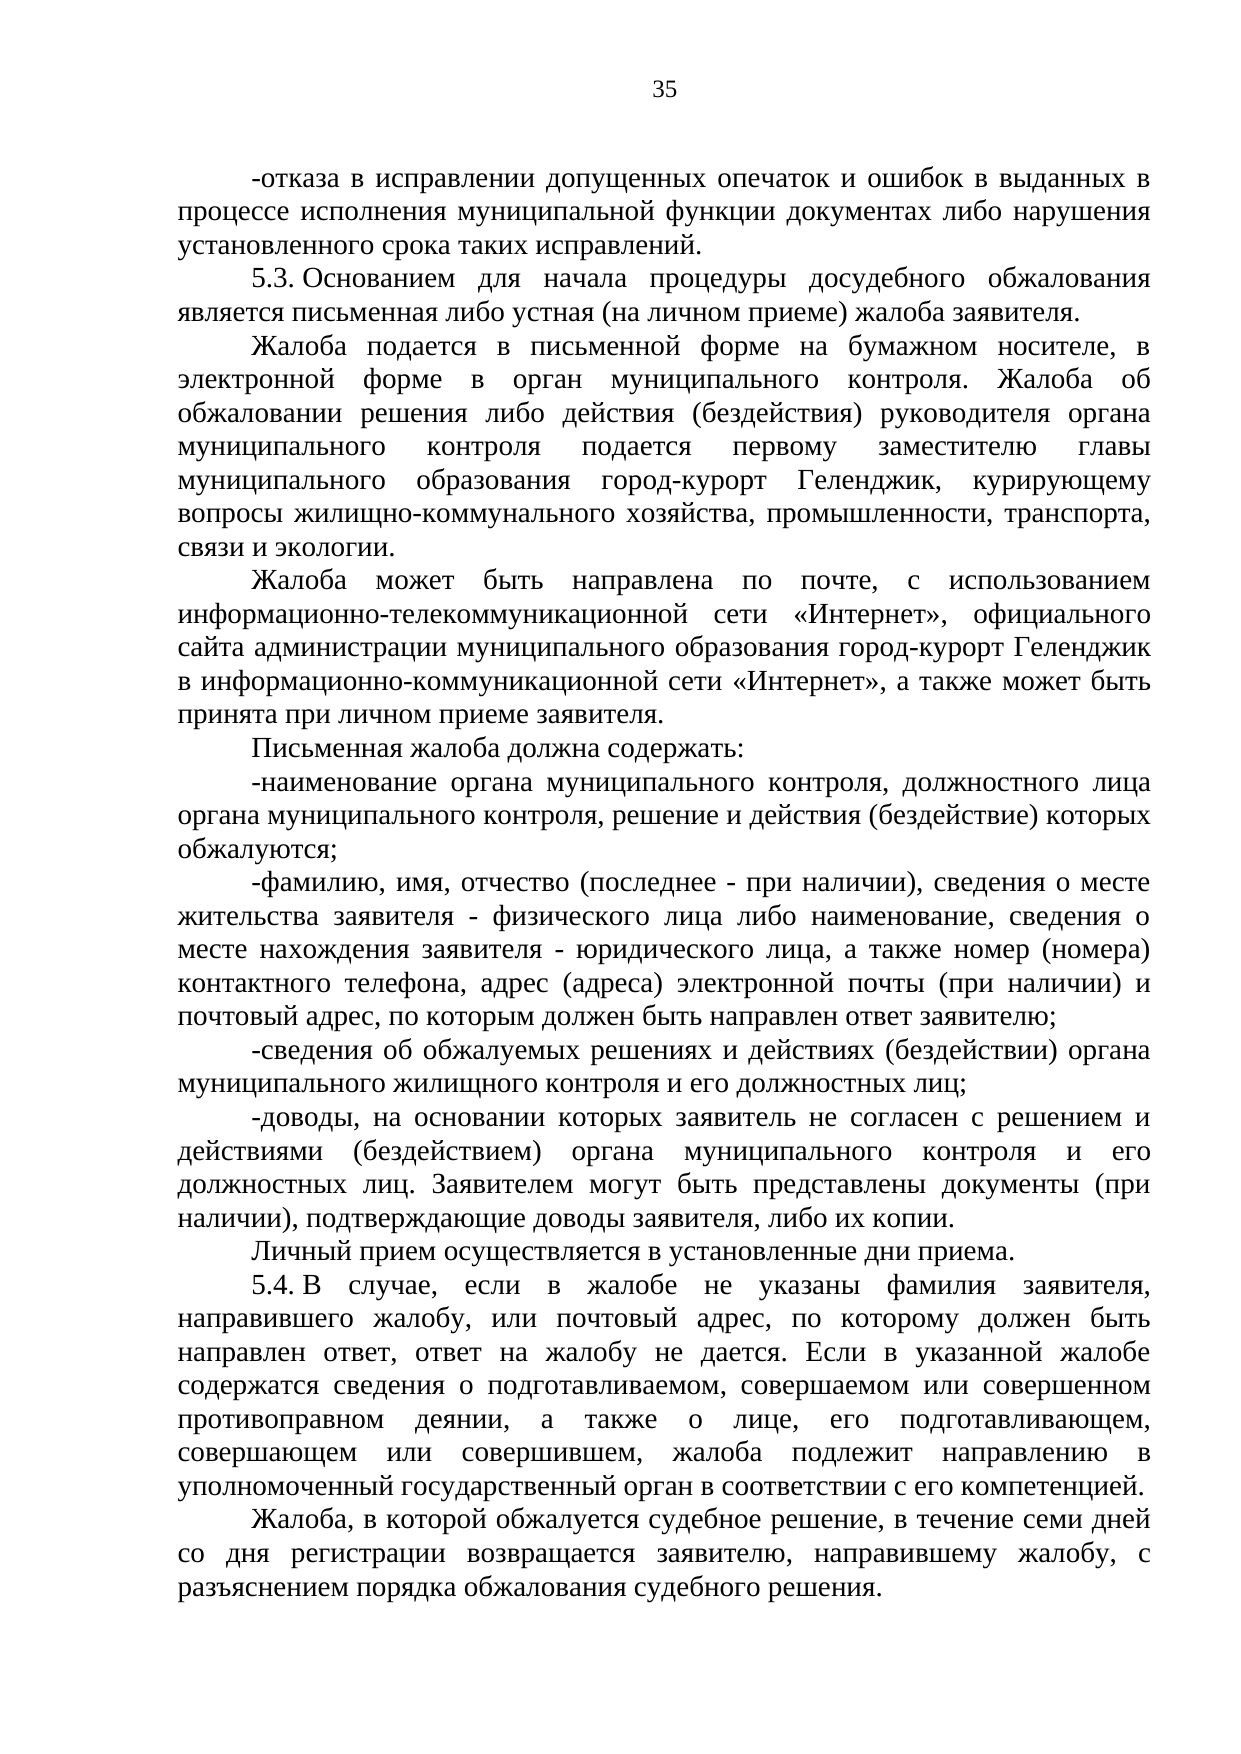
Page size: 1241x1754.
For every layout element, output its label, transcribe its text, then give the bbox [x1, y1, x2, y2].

text -фамилию, имя, отчество (последнее - при наличии), сведения о месте жительства заявителя - физического лица либо наименование, сведения о месте нахождения заявителя - юридического лица, а также номер (номера) контактного телефона, адрес (адреса) электронной почты (при наличии) и почтовый адрес, по которым должен быть направлен ответ заявителю; [177, 864, 1152, 1032]
text Письменная жалоба должна содержать: [177, 730, 1152, 764]
text Личный прием осуществляется в установленные дни приема. [177, 1233, 1152, 1267]
text Жалоба может быть направлена по почте, с использованием информационно-телекоммуникационной сети «Интернет», официального сайта администрации муниципального образования город-курорт Геленджик в информационно-коммуникационной сети «Интернет», а также может быть принята при личном приеме заявителя. [177, 562, 1152, 730]
text -отказа в исправлении допущенных опечаток и ошибок в выданных в процессе исполнения муниципальной функции документах либо нарушения установленного срока таких исправлений. [177, 160, 1152, 261]
text -доводы, на основании которых заявитель не согласен с решением и действиями (бездействием) органа муниципального контроля и его должностных лиц. Заявителем могут быть представлены документы (при наличии), подтверждающие доводы заявителя, либо их копии. [177, 1099, 1152, 1233]
text Жалоба подается в письменной форме на бумажном носителе, в электронной форме в орган муниципального контроля. Жалоба об обжаловании решения либо действия (бездействия) руководителя органа муниципального контроля подается первому заместителю главы муниципального образования город-курорт Геленджик, курирующему вопросы жилищно-коммунального хозяйства, промышленности, транспорта, связи и экологии. [177, 328, 1152, 562]
text -сведения об обжалуемых решениях и действиях (бездействии) органа муниципального жилищного контроля и его должностных лиц; [177, 1032, 1152, 1099]
text -наименование органа муниципального контроля, должностного лица органа муниципального контроля, решение и действия (бездействие) которых обжалуются; [177, 764, 1152, 864]
text 5.3. Основанием для начала процедуры досудебного обжалования является письменная либо устная (на личном приеме) жалоба заявителя. [177, 261, 1152, 328]
text Жалоба, в которой обжалуется судебное решение, в течение семи дней со дня регистрации возвращается заявителю, направившему жалобу, с разъяснением порядка обжалования судебного решения. [177, 1502, 1152, 1602]
text 5.4. В случае, если в жалобе не указаны фамилия заявителя, направившего жалобу, или почтовый адрес, по которому должен быть направлен ответ, ответ на жалобу не дается. Если в указанной жалобе содержатся сведения о подготавливаемом, совершаемом или совершенном противоправном деянии, а также о лице, его подготавливающем, совершающем или совершившем, жалоба подлежит направлению в уполномоченный государственный орган в соответствии с его компетенцией. [177, 1267, 1152, 1502]
